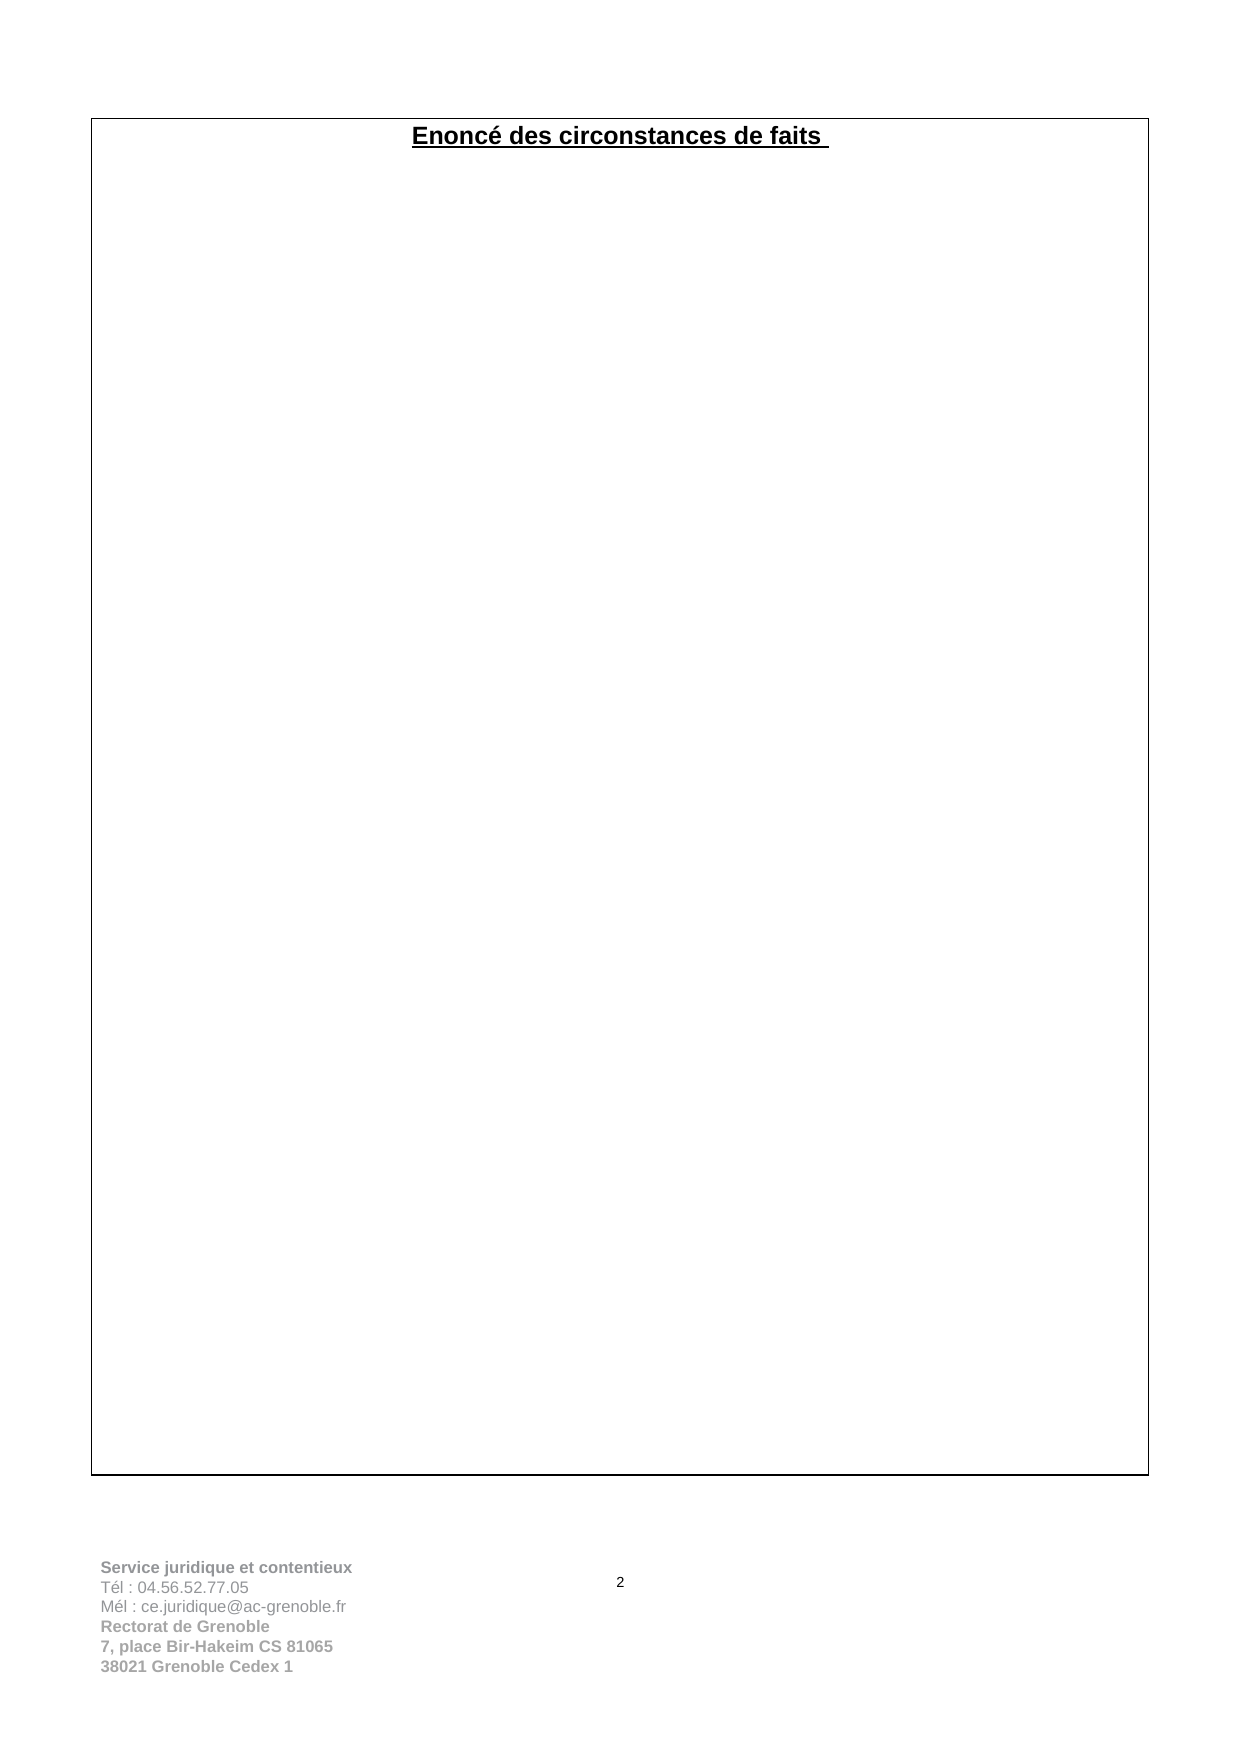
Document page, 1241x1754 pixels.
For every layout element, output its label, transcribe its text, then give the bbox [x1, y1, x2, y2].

text Enoncé des circonstances de faits [92, 119, 1148, 150]
